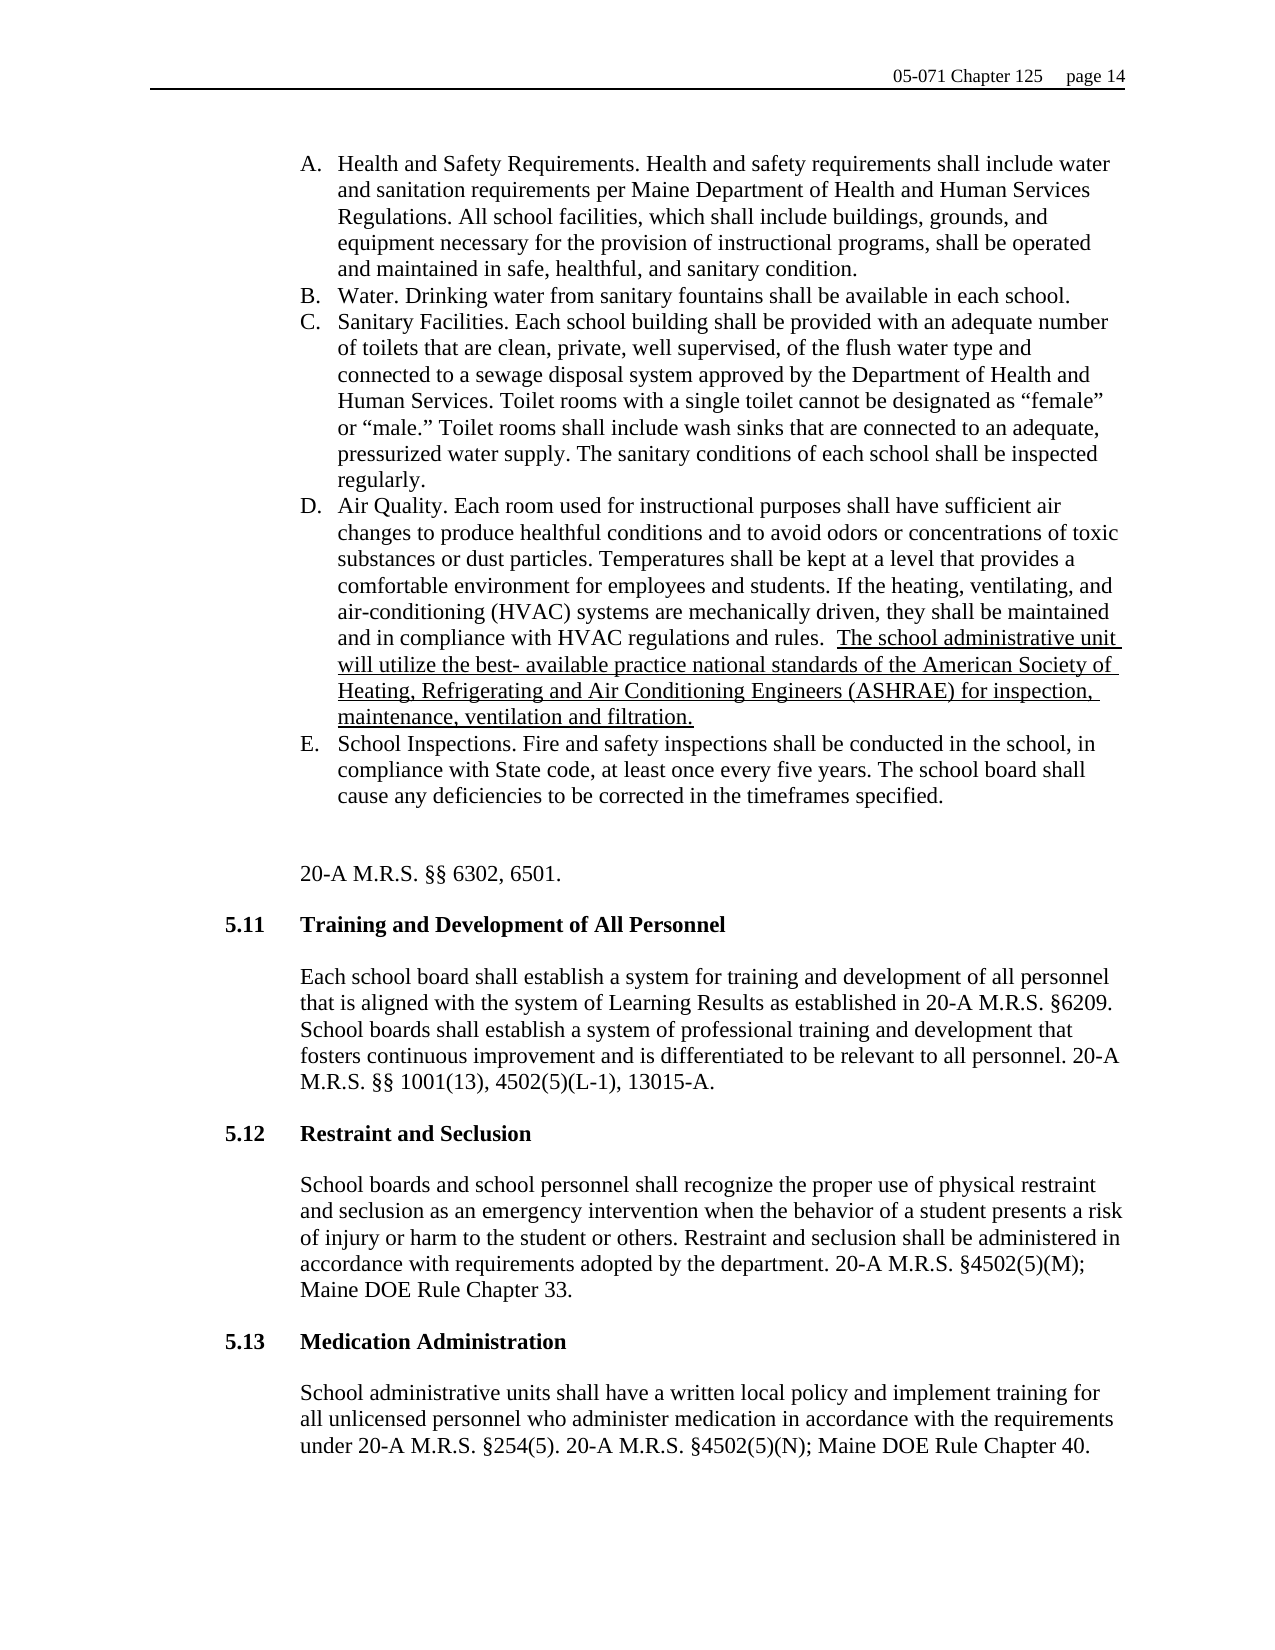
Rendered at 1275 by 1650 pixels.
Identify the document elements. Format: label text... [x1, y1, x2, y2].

list Sanitary Facilities. Each school building shall be provided with an adequate number of toilets that are clean, private, well supervised, of the flush water type and connected to a sewage disposal system approved by the Department of Health and Human Services. Toilet rooms with a single toilet cannot be designated as “female” or “male.” Toilet rooms shall include wash sinks that are connected to an adequate, pressurized water supply. The sanitary conditions of each school shall be inspected regularly. [300, 308, 1125, 493]
list Health and Safety Requirements. Health and safety requirements shall include water and sanitation requirements per Maine Department of Health and Human Services Regulations. All school facilities, which shall include buildings, grounds, and equipment necessary for the provision of instructional programs, shall be operated and maintained in safe, healthful, and sanitary condition. [300, 150, 1125, 282]
list Air Quality. Each room used for instructional purposes shall have sufficient air changes to produce healthful conditions and to avoid odors or concentrations of toxic substances or dust particles. Temperatures shall be kept at a level that provides a comfortable environment for employees and students. If the heating, ventilating, and air-conditioning (HVAC) systems are mechanically driven, they shall be maintained and in compliance with HVAC regulations and rules. The school administrative unit will utilize the best- available practice national standards of the American Society of Heating, Refrigerating and Air Conditioning Engineers (ASHRAE) for inspection, maintenance, ventilation and filtration. [300, 493, 1125, 730]
list School Inspections. Fire and safety inspections shall be conducted in the school, in compliance with State code, at least once every five years. The school board shall cause any deficiencies to be corrected in the timeframes specified. [300, 730, 1125, 809]
subtitle 5.11 Training and Development of All Personnel [225, 912, 1125, 938]
text School administrative units shall have a written local policy and implement training for all unlicensed personnel who administer medication in accordance with the requirements under 20-A M.R.S. §254(5). 20-A M.R.S. §4502(5)(N); Maine DOE Rule Chapter 40. [300, 1379, 1125, 1458]
list Water. Drinking water from sanitary fountains shall be available in each school. [300, 282, 1125, 308]
text Each school board shall establish a system for training and development of all personnel that is aligned with the system of Learning Results as established in 20-A M.R.S. §6209. School boards shall establish a system of professional training and development that fosters continuous improvement and is differentiated to be relevant to all personnel. 20-A M.R.S. §§ 1001(13), 4502(5)(L-1), 13015-A. [300, 963, 1125, 1095]
text School boards and school personnel shall recognize the proper use of physical restraint and seclusion as an emergency intervention when the behavior of a student presents a risk of injury or harm to the student or others. Restraint and seclusion shall be administered in accordance with requirements adopted by the department. 20-A M.R.S. §4502(5)(M); Maine DOE Rule Chapter 33. [300, 1171, 1125, 1303]
subtitle 5.12 Restraint and Seclusion [225, 1120, 1125, 1146]
text 20-A M.R.S. §§ 6302, 6501. [300, 860, 1125, 887]
subtitle 5.13 Medication Administration [225, 1328, 1125, 1354]
